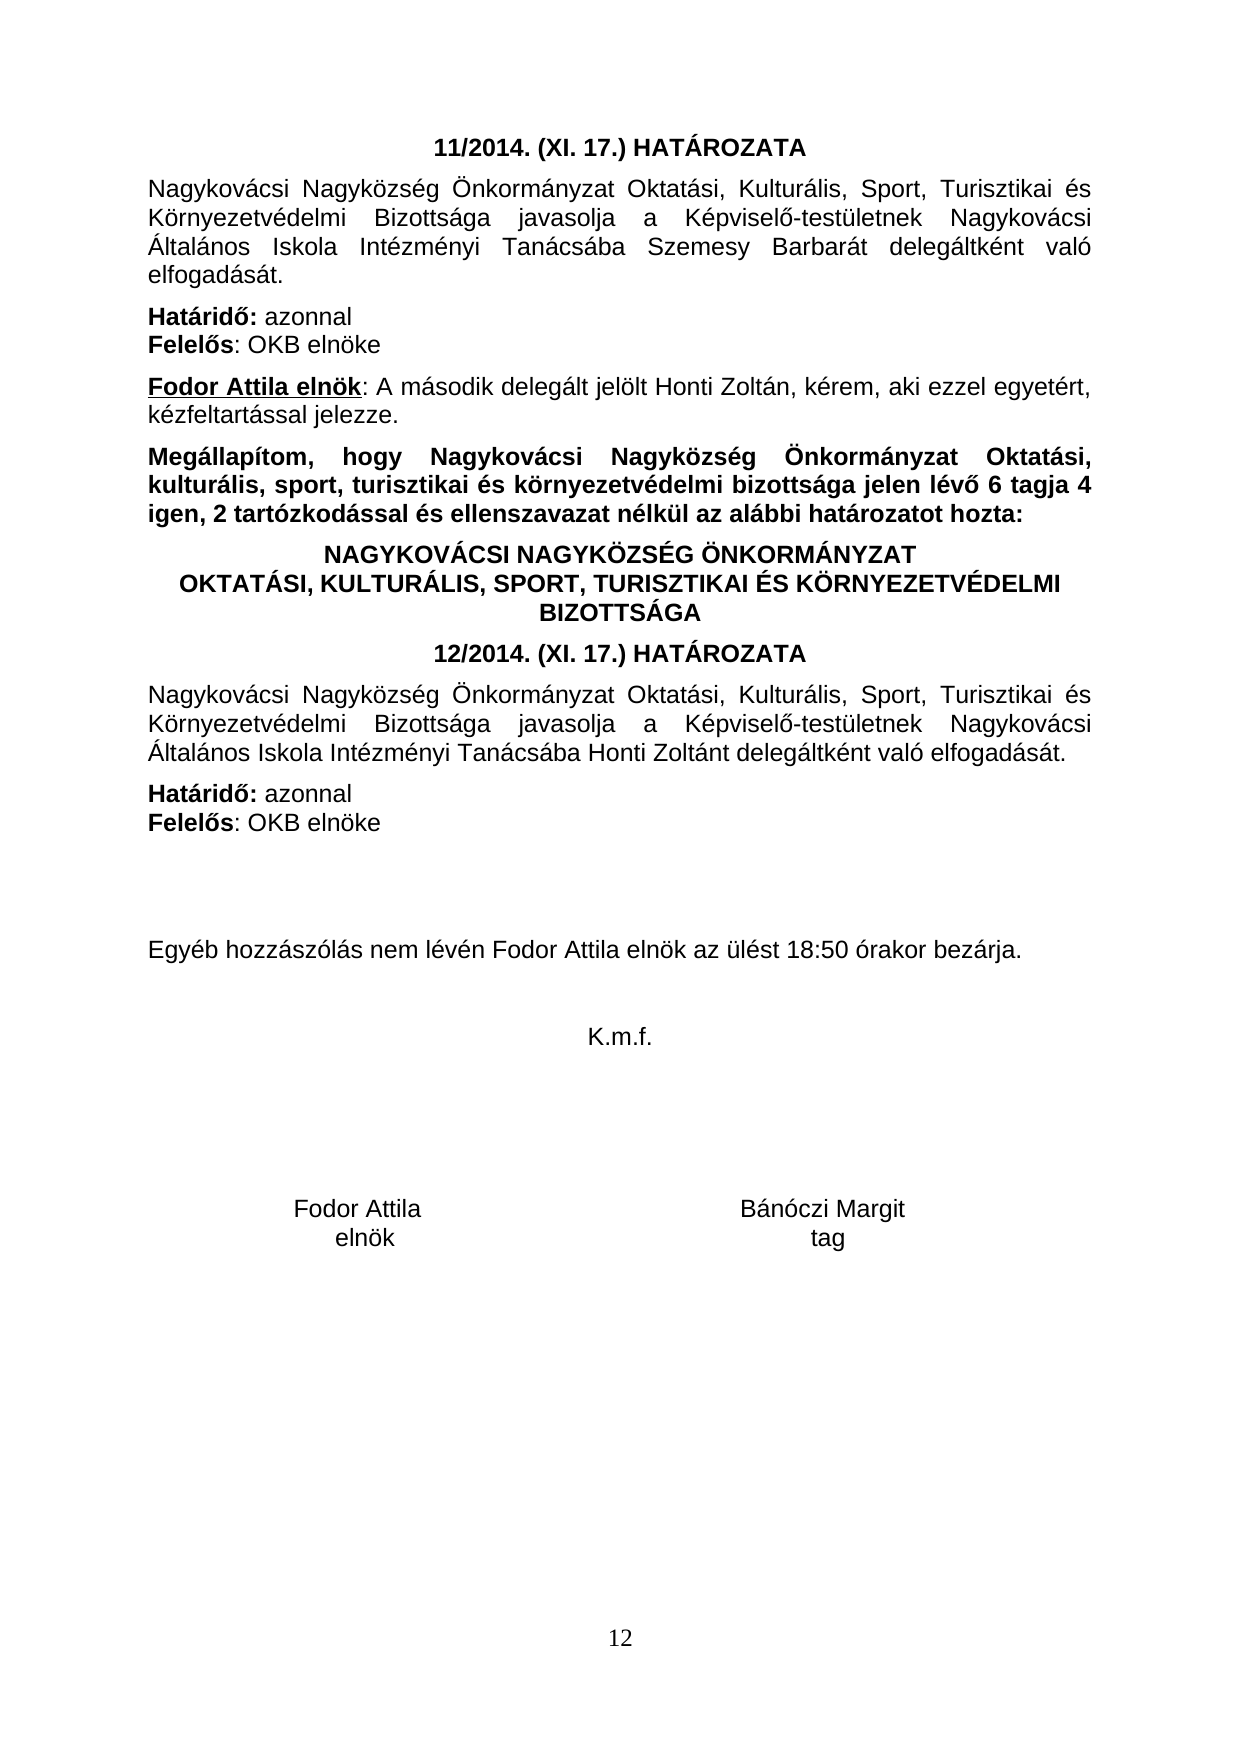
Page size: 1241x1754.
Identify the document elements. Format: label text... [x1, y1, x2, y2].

text NAGYKOVÁCSI NAGYKÖZSÉG ÖNKORMÁNYZAT [148, 540, 1093, 569]
text Fodor Attila elnök: A második delegált jelölt Honti Zoltán, kérem, aki ezzel egyetért, kézfeltartással jelezze. [148, 372, 1093, 429]
text Felelős: OKB elnöke [148, 330, 1093, 359]
text Határidő: azonnal [148, 779, 1093, 808]
text K.m.f. [148, 1022, 1093, 1050]
text Nagykovácsi Nagyközség Önkormányzat Oktatási, Kulturális, Sport, Turisztikai és Környezetvédelmi Bizottsága javasolja a Képviselő-testületnek Nagykovácsi Általános Iskola Intézményi Tanácsába Szemesy Barbarát delegáltként való elfogadását. [148, 174, 1093, 289]
text 12/2014. (XI. 17.) HATÁROZATA [148, 639, 1093, 668]
text 11/2014. (XI. 17.) HATÁROZATA [148, 133, 1093, 162]
text Felelős: OKB elnöke [148, 808, 1093, 837]
text elnök tag [148, 1223, 1093, 1252]
text Nagykovácsi Nagyközség Önkormányzat Oktatási, Kulturális, Sport, Turisztikai és Környezetvédelmi Bizottsága javasolja a Képviselő-testületnek Nagykovácsi Általános Iskola Intézményi Tanácsába Honti Zoltánt delegáltként való elfogadását. [148, 680, 1093, 767]
text Fodor Attila Bánóczi Margit [148, 1194, 1093, 1223]
text Egyéb hozzászólás nem lévén Fodor Attila elnök az ülést 18:50 órakor bezárja. [148, 935, 1093, 964]
text OKTATÁSI, KULTURÁLIS, SPORT, TURISZTIKAI ÉS KÖRNYEZETVÉDELMI BIZOTTSÁGA [148, 569, 1093, 627]
text Határidő: azonnal [148, 302, 1093, 330]
text Megállapítom, hogy Nagykovácsi Nagyközség Önkormányzat Oktatási, kulturális, sport, turisztikai és környezetvédelmi bizottsága jelen lévő 6 tagja 4 igen, 2 tartózkodással és ellenszavazat nélkül az alábbi határozatot hozta: [148, 442, 1093, 528]
